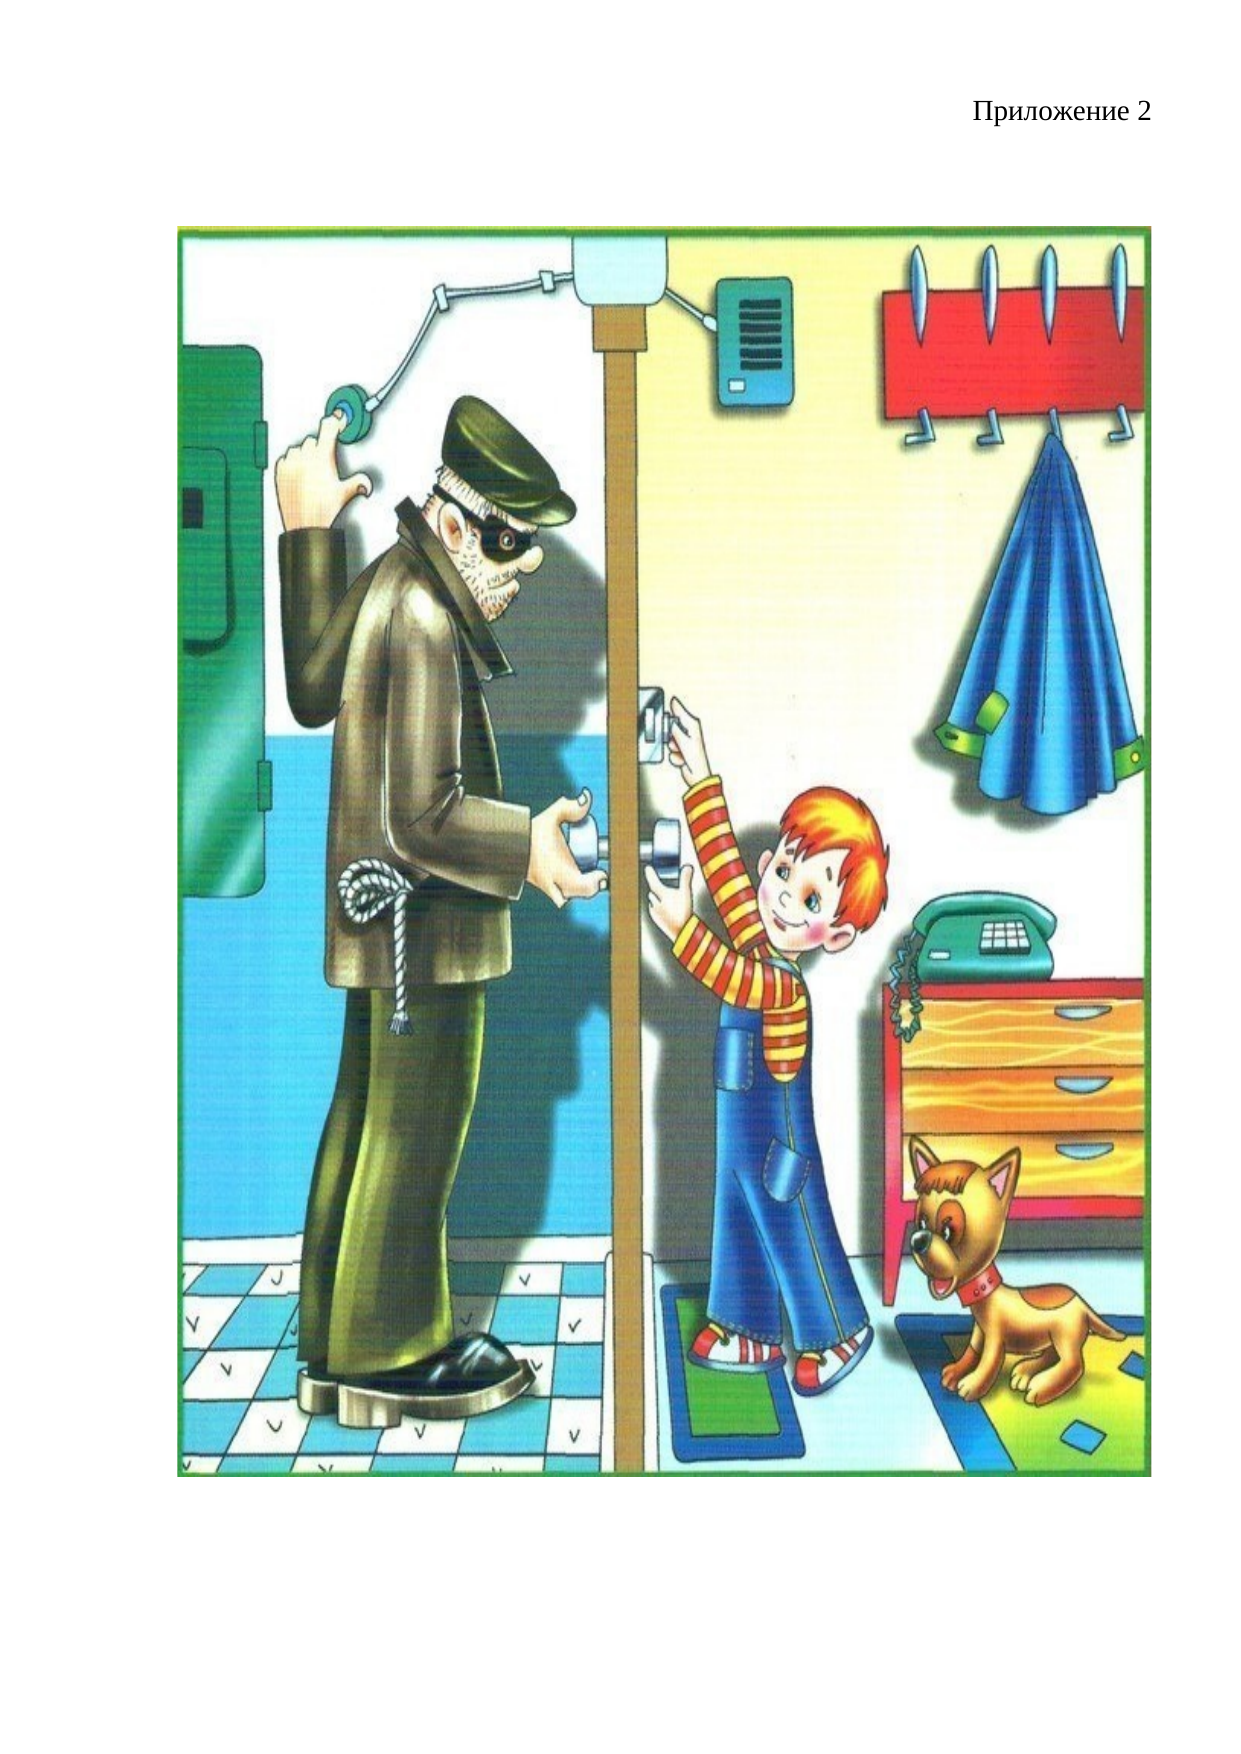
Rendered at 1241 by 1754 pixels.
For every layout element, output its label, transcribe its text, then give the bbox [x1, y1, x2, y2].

picture [177, 226, 1152, 1477]
text Приложение 2 [177, 93, 1152, 126]
